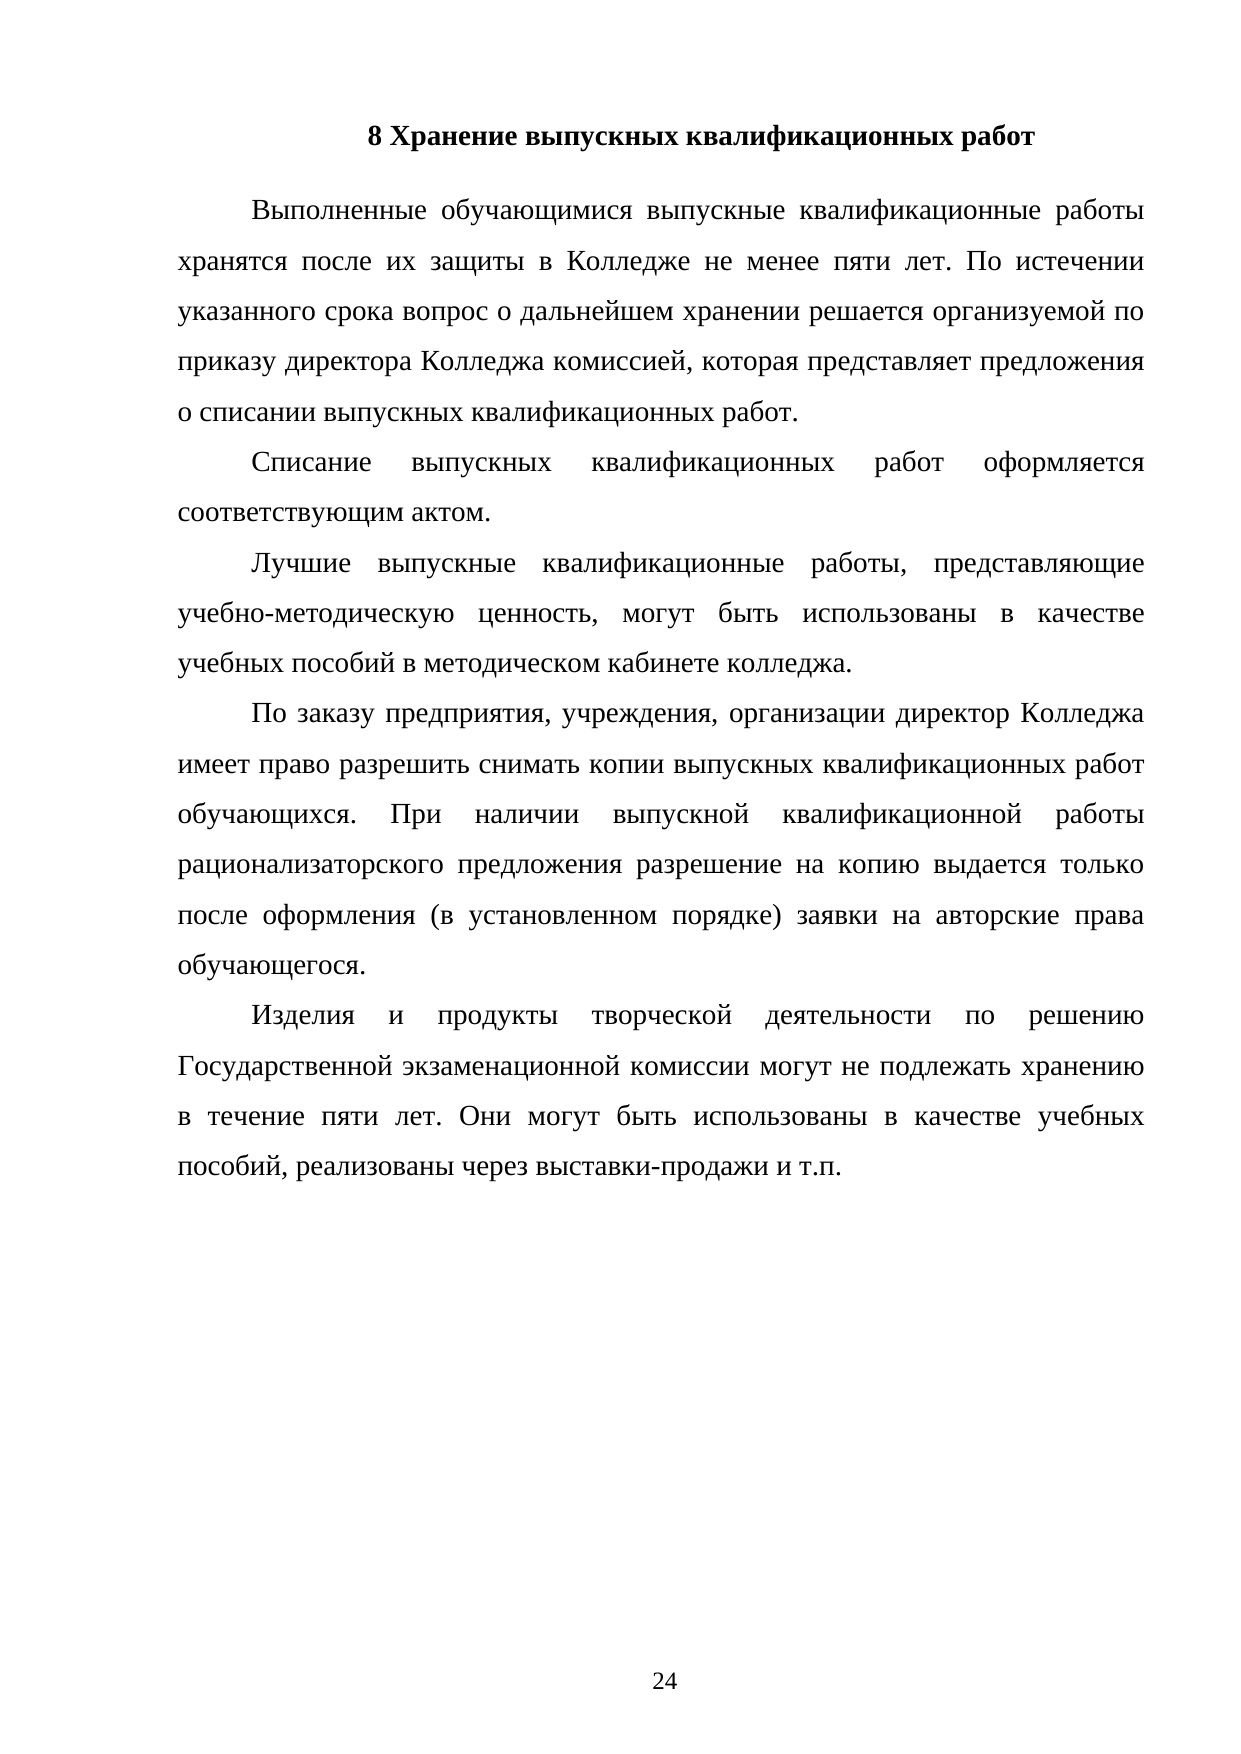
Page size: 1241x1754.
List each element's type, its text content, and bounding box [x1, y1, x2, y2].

text По заказу предприятия, учреждения, организации директор Колледжа имеет право разрешить снимать копии выпускных квалификационных работ обучающихся. При наличии выпускной квалификационной работы рационализаторского предложения разрешение на копию выдается только после оформления (в установленном порядке) заявки на авторские права обучающегося. [177, 696, 1145, 981]
subtitle 8 Хранение выпускных квалификационных работ [177, 118, 1152, 152]
text Лучшие выпускные квалификационные работы, представляющие учебно-методическую ценность, могут быть использованы в качестве учебных пособий в методическом кабинете колледжа. [177, 545, 1145, 679]
text Изделия и продукты творческой деятельности по решению Государственной экзаменационной комиссии могут не подлежать хранению в течение пяти лет. Они могут быть использованы в качестве учебных пособий, реализованы через выставки-продажи и т.п. [177, 997, 1145, 1182]
text Выполненные обучающимися выпускные квалификационные работы хранятся после их защиты в Колледже не менее пяти лет. По истечении указанного срока вопрос о дальнейшем хранении решается организуемой по приказу директора Колледжа комиссией, которая представляет предложения о списании выпускных квалификационных работ. [177, 192, 1145, 427]
text Списание выпускных квалификационных работ оформляется соответствующим актом. [177, 444, 1145, 528]
